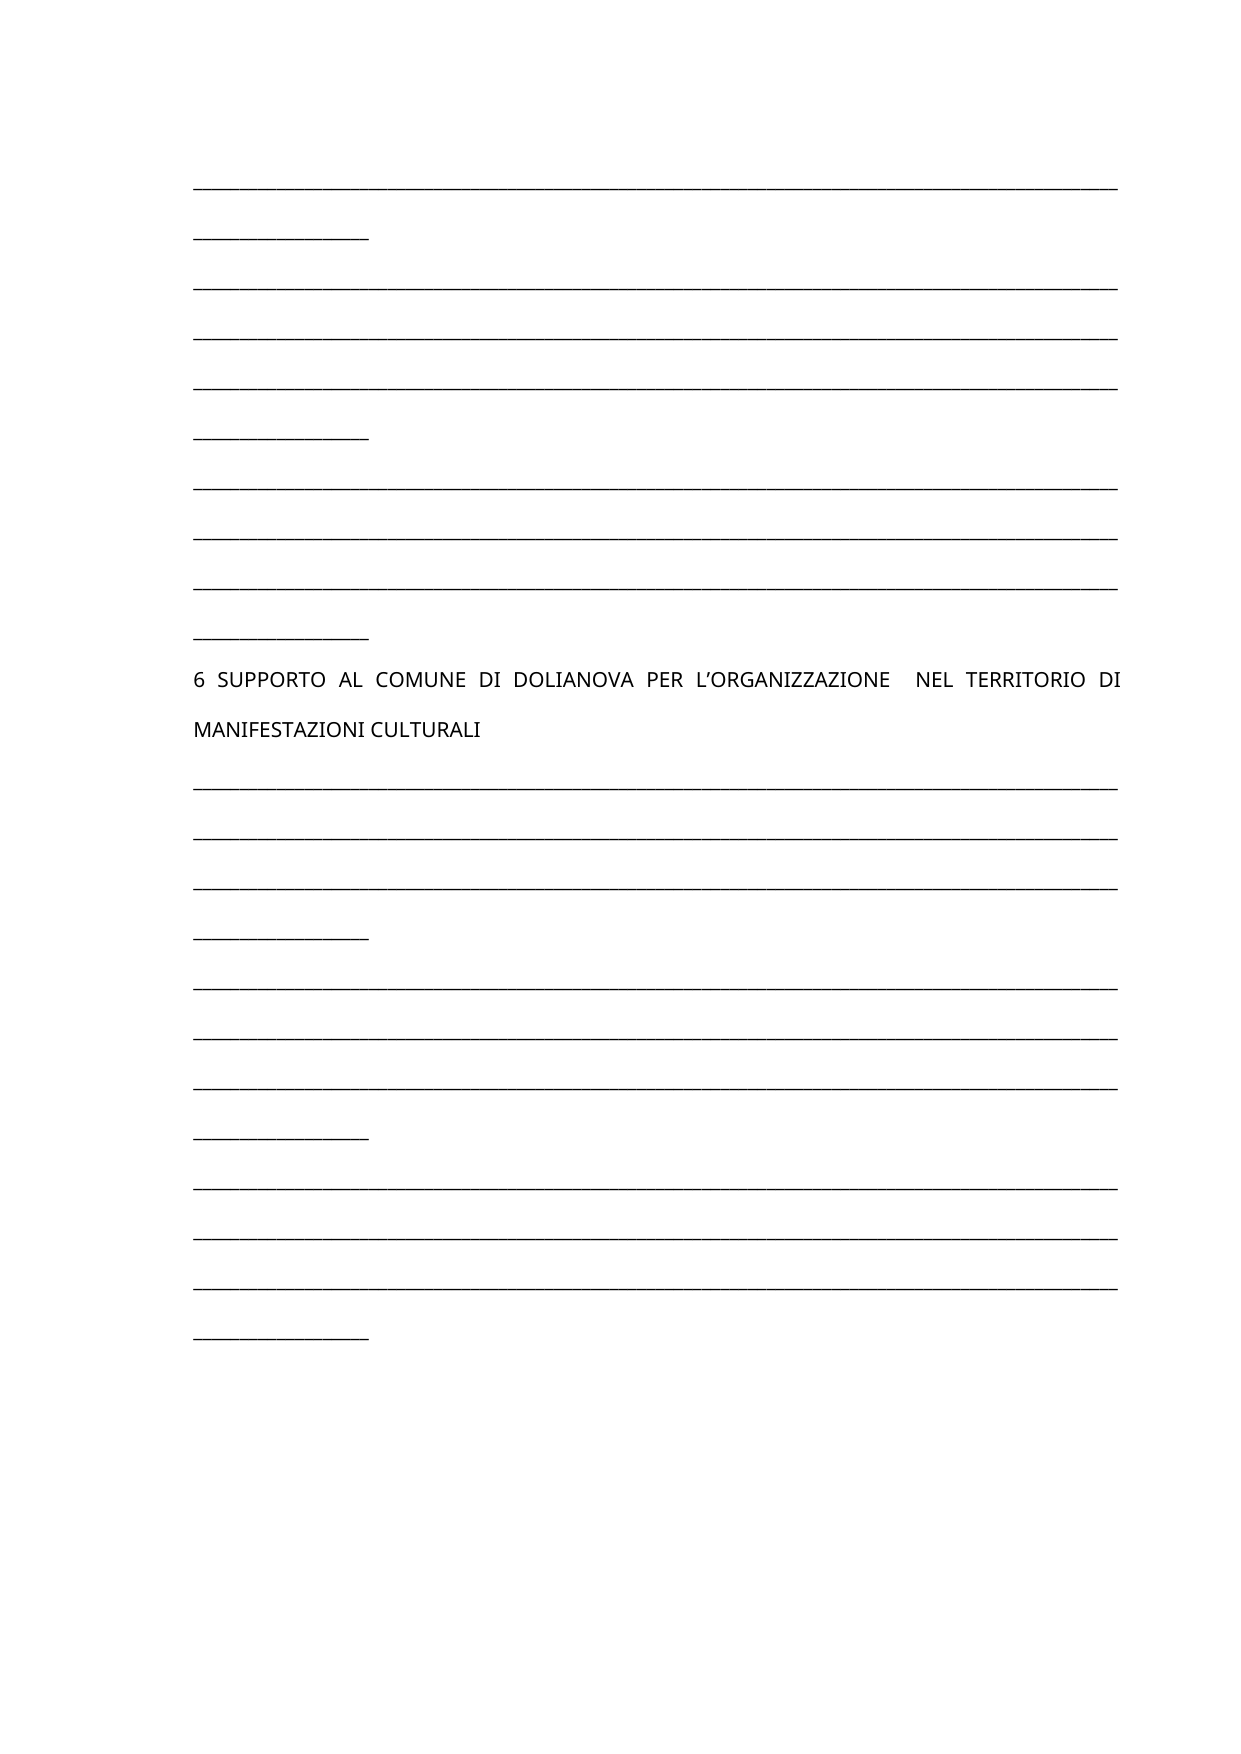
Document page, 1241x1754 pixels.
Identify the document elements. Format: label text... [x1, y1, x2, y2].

text 6 SUPPORTO AL COMUNE DI DOLIANOVA PER L’ORGANIZZAZIONE NEL TERRITORIO DI MANIFESTAZIONI CULTURALI [193, 648, 1122, 748]
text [193, 148, 1122, 248]
